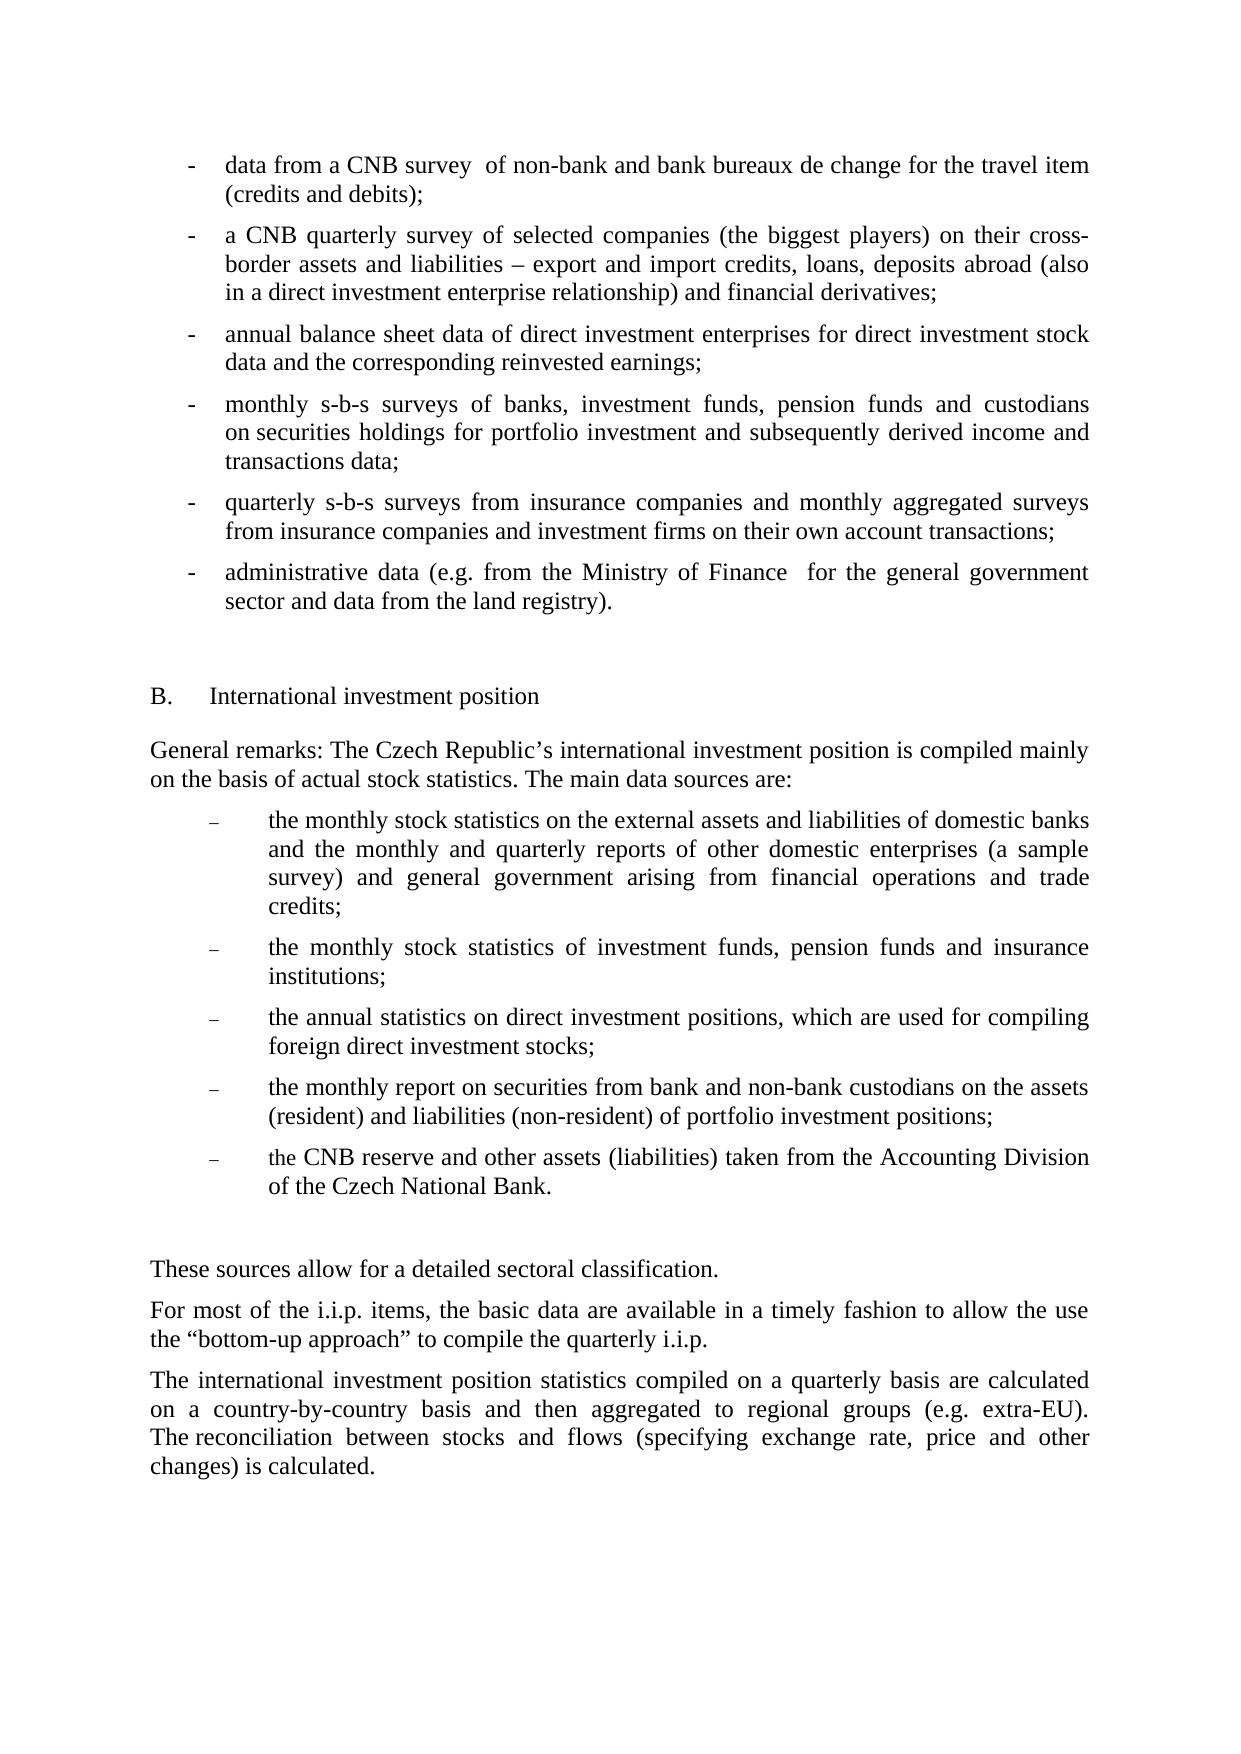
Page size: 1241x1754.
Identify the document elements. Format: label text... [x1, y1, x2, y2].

text the monthly stock statistics of investment funds, pension funds and insurance institutions; [209, 932, 1090, 990]
list monthly s-b-s surveys of banks, investment funds, pension funds and custodians on securities holdings for portfolio investment and subsequently derived income and transactions data; [187, 389, 1090, 475]
subtitle International investment position [150, 681, 1090, 710]
list data from a CNB survey of non-bank and bank bureaux de change for the travel item (credits and debits); [187, 150, 1090, 207]
text the CNB reserve and other assets (liabilities) taken from the Accounting Division of the Czech National Bank. [209, 1142, 1090, 1200]
list administrative data (e.g. from the Ministry of Finance for the general government sector and data from the land registry). [187, 557, 1090, 615]
text These sources allow for a detailed sectoral classification. [150, 1254, 1090, 1282]
list quarterly s-b-s surveys from insurance companies and monthly aggregated surveys from insurance companies and investment firms on their own account transactions; [187, 487, 1090, 545]
list a CNB quarterly survey of selected companies (the biggest players) on their cross-border assets and liabilities – export and import credits, loans, deposits abroad (also in a direct investment enterprise relationship) and financial derivatives; [187, 220, 1090, 306]
list annual balance sheet data of direct investment enterprises for direct investment stock data and the corresponding reinvested earnings; [187, 319, 1090, 376]
text The international investment position statistics compiled on a quarterly basis are calculated on a country-by-country basis and then aggregated to regional groups (e.g. extra-EU). The reconciliation between stocks and flows (specifying exchange rate, price and other changes) is calculated. [150, 1365, 1090, 1480]
text the monthly report on securities from bank and non-bank custodians on the assets (resident) and liabilities (non-resident) of portfolio investment positions; [209, 1072, 1090, 1130]
text General remarks: The Czech Republic’s international investment position is compiled mainly on the basis of actual stock statistics. The main data sources are: [150, 735, 1090, 792]
text the annual statistics on direct investment positions, which are used for compiling foreign direct investment stocks; [209, 1002, 1090, 1060]
text For most of the i.i.p. items, the basic data are available in a timely fashion to allow the use the “bottom-up approach” to compile the quarterly i.i.p. [150, 1295, 1090, 1352]
text the monthly stock statistics on the external assets and liabilities of domestic banks and the monthly and quarterly reports of other domestic enterprises (a sample survey) and general government arising from financial operations and trade credits; [209, 805, 1090, 920]
